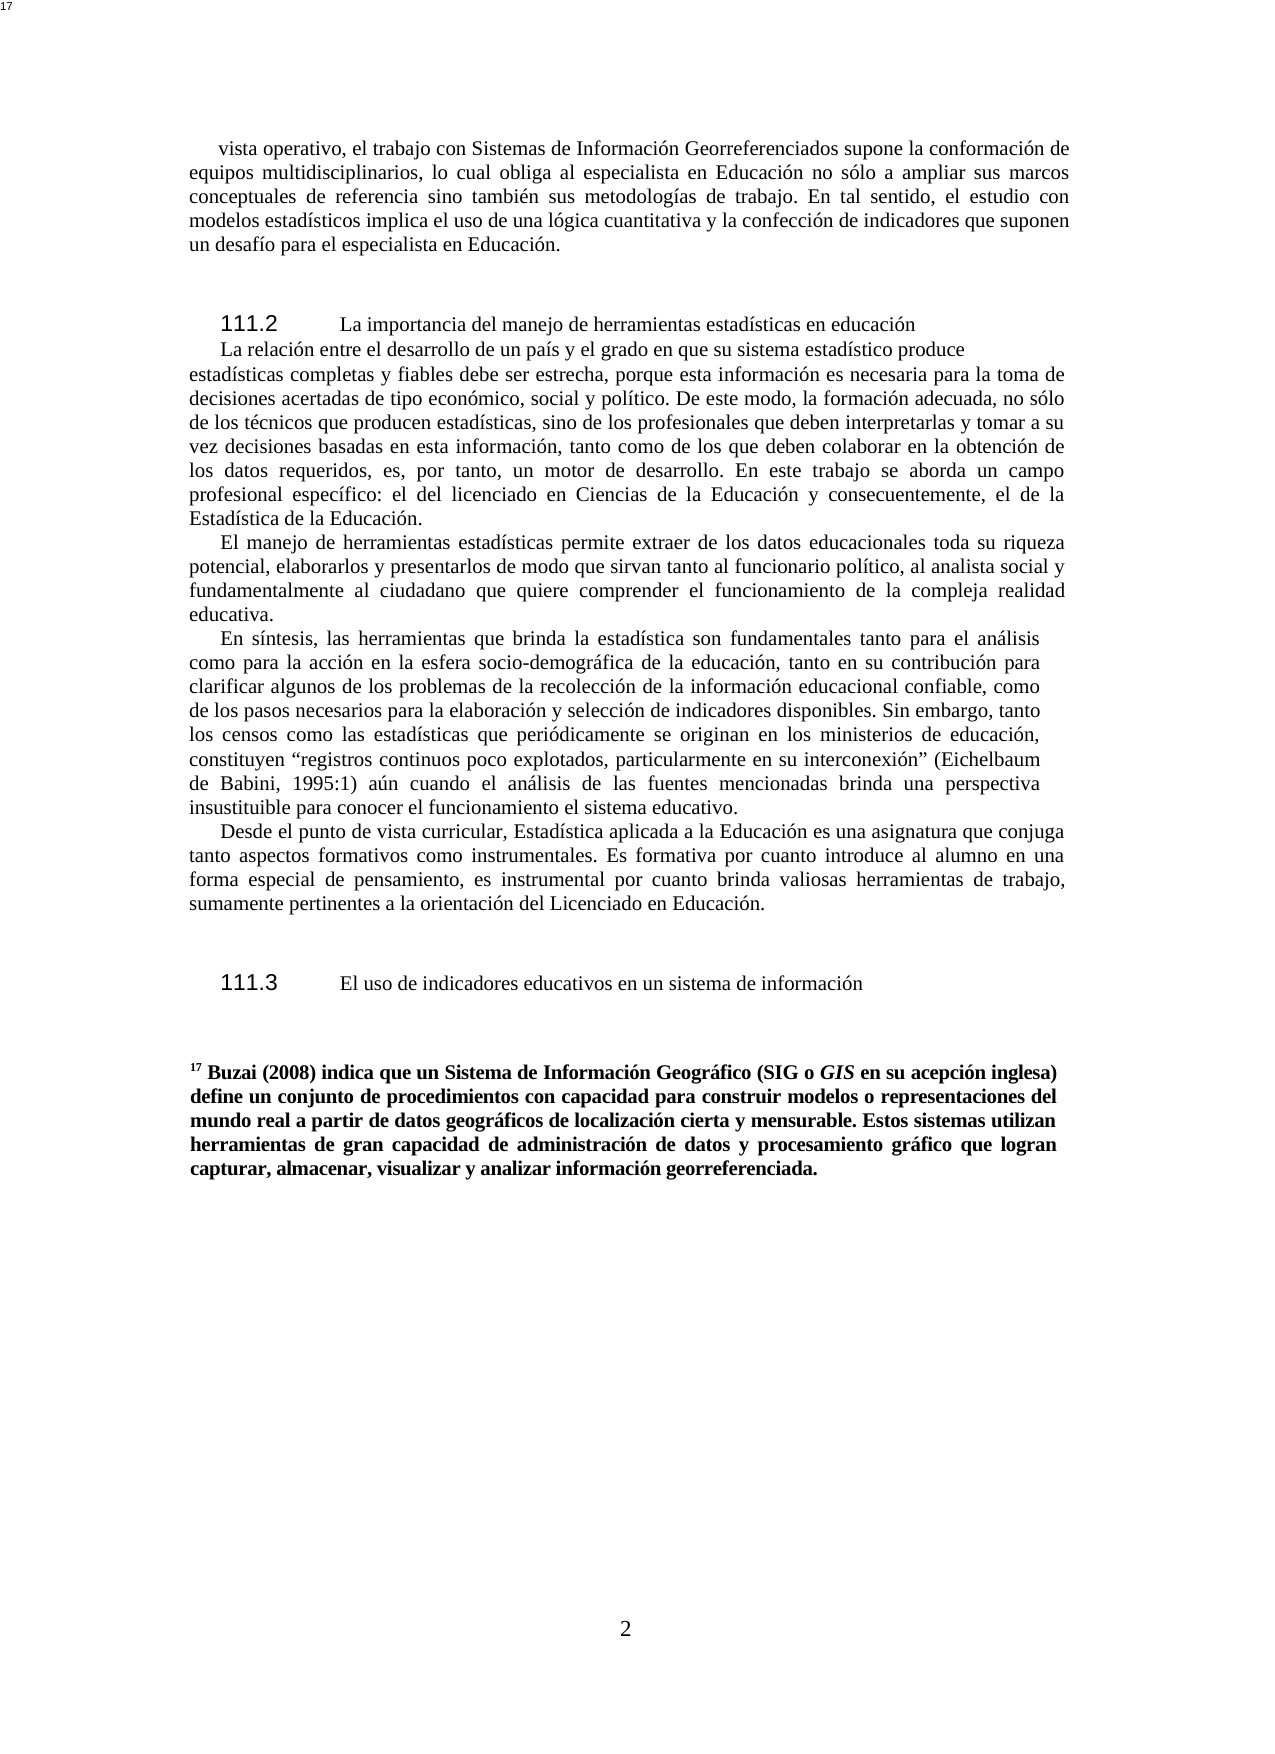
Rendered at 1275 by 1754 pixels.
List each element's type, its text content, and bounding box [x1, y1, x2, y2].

list La importancia del manejo de herramientas estadísticas en educación [189, 310, 1091, 336]
text 17 Buzai (2008) indica que un Sistema de Información Geográfico (SIG o GIS en su acepción inglesa) define un conjunto de procedimientos con capacidad para construir modelos o representaciones del mundo real a partir de datos geográficos de localización cierta y mensurable. Estos sistemas utilizan herramientas de gran capacidad de administración de datos y procesamiento gráfico que logran capturar, almacenar, visualizar y analizar información georreferenciada. [190, 1060, 1057, 1180]
text vista operativo, el trabajo con Sistemas de Información Georreferenciados supone la conformación de equipos multidisciplinarios, lo cual obliga al especialista en Educación no sólo a ampliar sus marcos conceptuales de referencia sino también sus metodologías de trabajo. En tal sentido, el estudio con modelos estadísticos implica el uso de una lógica cuantitativa y la confección de indicadores que suponen un desafío para el especialista en Educación. [189, 136, 1070, 256]
list El uso de indicadores educativos en un sistema de información [189, 969, 1091, 995]
text Desde el punto de vista curricular, Estadística aplicada a la Educación es una asignatura que conjuga tanto aspectos formativos como instrumentales. Es formativa por cuanto introduce al alumno en una forma especial de pensamiento, es instrumental por cuanto brinda valiosas herramientas de trabajo, sumamente pertinentes a la orientación del Licenciado en Educación. [189, 819, 1066, 915]
text estadísticas completas y fiables debe ser estrecha, porque esta información es necesaria para la toma de decisiones acertadas de tipo económico, social y político. De este modo, la formación adecuada, no sólo de los técnicos que producen estadísticas, sino de los profesionales que deben interpretarlas y tomar a su vez decisiones basadas en esta información, tanto como de los que deben colaborar en la obtención de los datos requeridos, es, por tanto, un motor de desarrollo. En este trabajo se aborda un campo profesional específico: el del licenciado en Ciencias de la Educación y consecuentemente, el de la Estadística de la Educación. [189, 361, 1066, 530]
text En síntesis, las herramientas que brinda la estadística son fundamentales tanto para el análisis como para la acción en la esfera socio-demográfica de la educación, tanto en su contribución para clarificar algunos de los problemas de la recolección de la información educacional confiable, como de los pasos necesarios para la elaboración y selección de indicadores disponibles. Sin embargo, tanto los censos como las estadísticas que periódicamente se originan en los ministerios de educación, constituyen “registros continuos poco explotados, particularmente en su interconexión” (Eichelbaum de Babini, 1995:1) aún cuando el análisis de las fuentes mencionadas brinda una perspectiva insustituible para conocer el funcionamiento el sistema educativo. [189, 626, 1041, 819]
text El manejo de herramientas estadísticas permite extraer de los datos educacionales toda su riqueza potencial, elaborarlos y presentarlos de modo que sirvan tanto al funcionario político, al analista social y fundamentalmente al ciudadano que quiere comprender el funcionamiento de la compleja realidad educativa. [189, 530, 1066, 626]
text La relación entre el desarrollo de un país y el grado en que su sistema estadístico produce [189, 337, 1091, 361]
